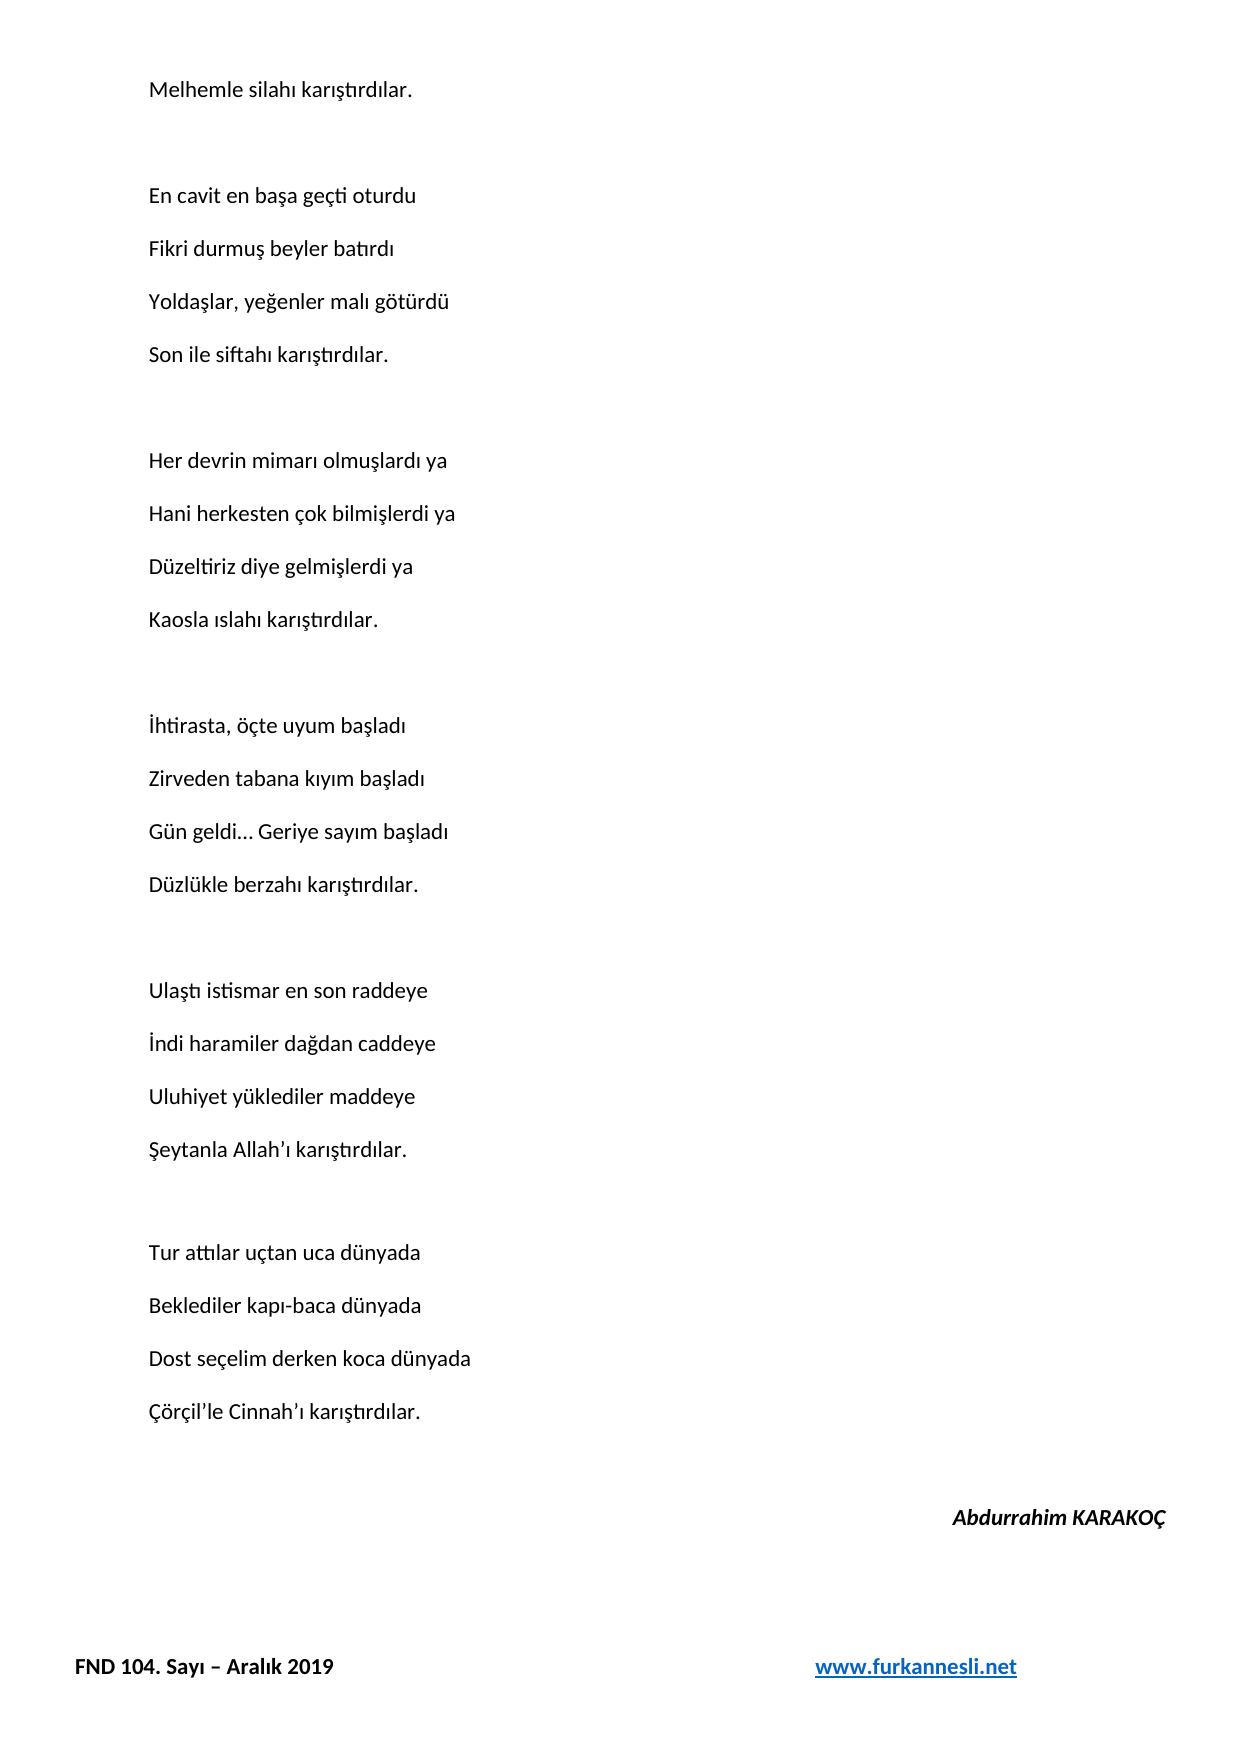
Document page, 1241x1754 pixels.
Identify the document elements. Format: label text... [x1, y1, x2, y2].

text Çörçil’le Cinnah’ı karıştırdılar. [75, 1397, 1165, 1426]
text İndi haramiler dağdan caddeye [75, 1029, 1165, 1057]
text Hani herkesten çok bilmişlerdi ya [75, 499, 1165, 527]
text İhtirasta, öçte uyum başladı [75, 711, 1165, 739]
text Şeytanla Allah’ı karıştırdılar. [75, 1135, 1165, 1163]
text Melhemle silahı karıştırdılar. [75, 75, 1165, 103]
text Kaosla ıslahı karıştırdılar. [75, 605, 1165, 633]
text Tur attılar uçtan uca dünyada [75, 1238, 1165, 1266]
text Zirveden tabana kıyım başladı [75, 764, 1165, 792]
text Ulaştı istismar en son raddeye [75, 976, 1165, 1004]
text Uluhiyet yüklediler maddeye [75, 1082, 1165, 1110]
text Abdurrahim KARAKOÇ [75, 1503, 1165, 1532]
text Dost seçelim derken koca dünyada [75, 1344, 1165, 1372]
text Son ile siftahı karıştırdılar. [75, 340, 1165, 368]
text Her devrin mimarı olmuşlardı ya [75, 446, 1165, 474]
text Fikri durmuş beyler batırdı [75, 234, 1165, 262]
text Düzlükle berzahı karıştırdılar. [75, 870, 1165, 898]
text En cavit en başa geçti oturdu [75, 181, 1165, 209]
text Beklediler kapı-baca dünyada [75, 1291, 1165, 1319]
text Düzeltiriz diye gelmişlerdi ya [75, 552, 1165, 580]
text Gün geldi… Geriye sayım başladı [75, 817, 1165, 845]
text Yoldaşlar, yeğenler malı götürdü [75, 287, 1165, 315]
